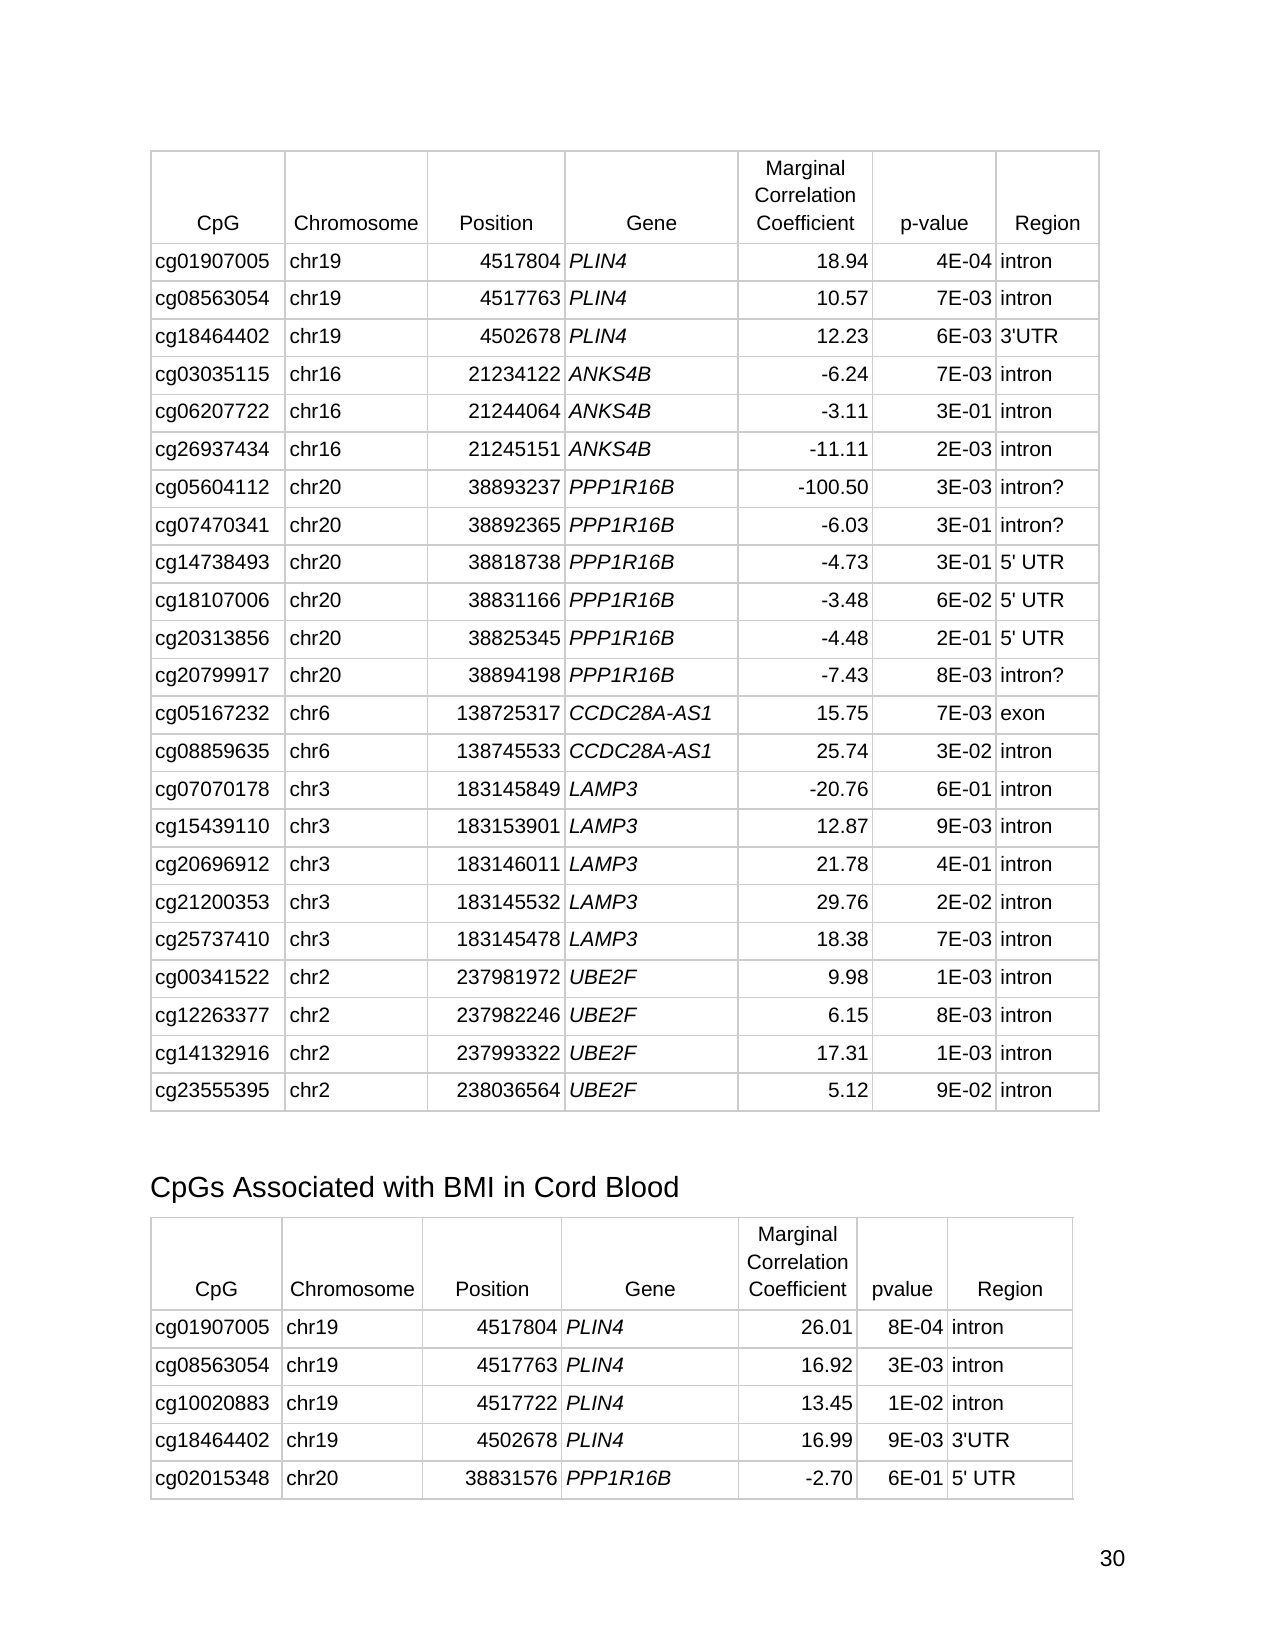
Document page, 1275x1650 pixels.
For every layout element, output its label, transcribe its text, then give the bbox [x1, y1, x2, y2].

table_cell chr3 [286, 848, 427, 884]
table_cell chr6 [286, 735, 427, 771]
table_cell cg20799917 [152, 659, 284, 695]
table_cell -100.50 [739, 471, 872, 507]
table_cell chr20 [286, 621, 427, 657]
table_cell 38894198 [428, 659, 564, 695]
table_cell cg08563054 [152, 282, 284, 318]
table_cell cg15439110 [152, 810, 284, 846]
table_cell 3E-02 [873, 735, 995, 771]
table_cell 38825345 [428, 621, 564, 657]
table_cell intron [997, 357, 1098, 393]
table_cell cg01907005 [152, 244, 284, 280]
table_cell PPP1R16B [566, 546, 737, 582]
table_cell 13.45 [739, 1386, 856, 1422]
table_cell cg02015348 [152, 1462, 281, 1498]
table_cell 5' UTR [948, 1462, 1072, 1498]
table_cell chr19 [283, 1424, 422, 1460]
table_cell chr3 [286, 772, 427, 808]
table_header Gene [566, 152, 737, 243]
table_cell intron [997, 810, 1098, 846]
table_cell -3.48 [739, 584, 872, 620]
table_cell chr20 [286, 471, 427, 507]
table_cell 10.57 [739, 282, 872, 318]
table_cell 7E-03 [873, 923, 995, 959]
table_cell cg14132916 [152, 1036, 284, 1072]
table_cell 1E-02 [858, 1386, 947, 1422]
table_cell LAMP3 [566, 772, 737, 808]
table_cell chr16 [286, 357, 427, 393]
table_cell 5.12 [739, 1074, 872, 1110]
table_cell -7.43 [739, 659, 872, 695]
table_cell PLIN4 [566, 282, 737, 318]
table_cell 6.15 [739, 998, 872, 1034]
table_header Marginal Correlation Coefficient [739, 152, 872, 243]
table_cell intron [997, 244, 1098, 280]
table_cell chr6 [286, 697, 427, 733]
table_cell intron [997, 961, 1098, 997]
table_cell cg20696912 [152, 848, 284, 884]
table_cell PLIN4 [566, 320, 737, 356]
table_cell -3.11 [739, 395, 872, 431]
table_cell intron [948, 1311, 1072, 1347]
table_cell intron? [997, 471, 1098, 507]
table_cell 6E-03 [873, 320, 995, 356]
table_cell chr19 [283, 1386, 422, 1422]
table_cell chr16 [286, 395, 427, 431]
table_cell chr3 [286, 923, 427, 959]
table_header Marginal Correlation Coefficient [739, 1218, 856, 1309]
table_cell PLIN4 [562, 1311, 738, 1347]
table_cell LAMP3 [566, 923, 737, 959]
table_cell 38818738 [428, 546, 564, 582]
table_cell cg23555395 [152, 1074, 284, 1110]
table_cell ANKS4B [566, 433, 737, 469]
table_cell chr20 [286, 584, 427, 620]
table_cell 183146011 [428, 848, 564, 884]
table_cell 3E-01 [873, 546, 995, 582]
table_cell PLIN4 [562, 1386, 738, 1422]
table_cell 21245151 [428, 433, 564, 469]
table_cell 4E-01 [873, 848, 995, 884]
table_cell 3E-03 [858, 1349, 947, 1385]
table_cell 237993322 [428, 1036, 564, 1072]
table_cell 8E-03 [873, 659, 995, 695]
table_cell 1E-03 [873, 961, 995, 997]
table_cell cg08859635 [152, 735, 284, 771]
table_cell 4517763 [423, 1349, 561, 1385]
table_cell 4517763 [428, 282, 564, 318]
table_header Chromosome [283, 1218, 422, 1309]
table_cell cg08563054 [152, 1349, 281, 1385]
table_cell chr20 [286, 659, 427, 695]
table_cell 4E-04 [873, 244, 995, 280]
table_cell 1E-03 [873, 1036, 995, 1072]
table_cell 7E-03 [873, 697, 995, 733]
table_cell 138745533 [428, 735, 564, 771]
table_cell 4517804 [423, 1311, 561, 1347]
table_cell 15.75 [739, 697, 872, 733]
table_cell intron [997, 1074, 1098, 1110]
table_cell intron [997, 282, 1098, 318]
table_cell chr2 [286, 1074, 427, 1110]
table_cell 3E-01 [873, 508, 995, 544]
table_cell 2E-02 [873, 885, 995, 921]
table_cell 21.78 [739, 848, 872, 884]
table_cell -6.03 [739, 508, 872, 544]
table_cell ANKS4B [566, 357, 737, 393]
table_cell 8E-04 [858, 1311, 947, 1347]
table_cell exon [997, 697, 1098, 733]
table_cell UBE2F [566, 1074, 737, 1110]
table_cell -11.11 [739, 433, 872, 469]
table_cell 138725317 [428, 697, 564, 733]
table_header Position [423, 1218, 561, 1309]
table_cell 3'UTR [997, 320, 1098, 356]
table_header p-value [873, 152, 995, 243]
table_cell intron [997, 848, 1098, 884]
table_cell cg14738493 [152, 546, 284, 582]
table_header CpG [152, 152, 284, 243]
table_cell cg06207722 [152, 395, 284, 431]
table_cell 183153901 [428, 810, 564, 846]
table_cell 6E-01 [858, 1462, 947, 1498]
table_cell PLIN4 [562, 1424, 738, 1460]
table_cell chr20 [286, 508, 427, 544]
table_cell 4517722 [423, 1386, 561, 1422]
table_cell 38831166 [428, 584, 564, 620]
table_cell UBE2F [566, 1036, 737, 1072]
table_cell cg20313856 [152, 621, 284, 657]
table_cell chr19 [283, 1349, 422, 1385]
table_cell 4517804 [428, 244, 564, 280]
table_cell ANKS4B [566, 395, 737, 431]
table_cell cg18107006 [152, 584, 284, 620]
table_cell -2.70 [739, 1462, 856, 1498]
table_cell 7E-03 [873, 282, 995, 318]
table_cell LAMP3 [566, 810, 737, 846]
table_cell cg10020883 [152, 1386, 281, 1422]
table_cell LAMP3 [566, 848, 737, 884]
table_cell chr19 [286, 244, 427, 280]
table_cell intron [997, 1036, 1098, 1072]
table_cell 183145478 [428, 923, 564, 959]
table_cell PLIN4 [562, 1349, 738, 1385]
table_header Region [997, 152, 1098, 243]
table_cell intron [997, 395, 1098, 431]
table_cell 38892365 [428, 508, 564, 544]
table_cell chr20 [283, 1462, 422, 1498]
table_cell cg05604112 [152, 471, 284, 507]
table_cell 21244064 [428, 395, 564, 431]
table_cell PPP1R16B [566, 584, 737, 620]
table_cell cg07470341 [152, 508, 284, 544]
table_cell CCDC28A-AS1 [566, 735, 737, 771]
table_cell LAMP3 [566, 885, 737, 921]
table_cell 2E-01 [873, 621, 995, 657]
table_cell chr3 [286, 885, 427, 921]
table_cell 26.01 [739, 1311, 856, 1347]
table_cell -4.48 [739, 621, 872, 657]
table_cell 3'UTR [948, 1424, 1072, 1460]
table_cell intron [997, 923, 1098, 959]
table_cell chr19 [283, 1311, 422, 1347]
table_cell -4.73 [739, 546, 872, 582]
table_cell PPP1R16B [566, 659, 737, 695]
subtitle CpGs Associated with BMI in Cord Blood [150, 1170, 1125, 1203]
table_cell 6E-02 [873, 584, 995, 620]
table_cell intron [997, 885, 1098, 921]
table_cell 9E-03 [873, 810, 995, 846]
table_cell cg25737410 [152, 923, 284, 959]
table_cell cg07070178 [152, 772, 284, 808]
table_cell 3E-03 [873, 471, 995, 507]
table_header pvalue [858, 1218, 947, 1309]
table_cell -20.76 [739, 772, 872, 808]
table_cell PPP1R16B [566, 471, 737, 507]
table_cell 5' UTR [997, 584, 1098, 620]
table_cell cg21200353 [152, 885, 284, 921]
table_cell chr16 [286, 433, 427, 469]
table_header Chromosome [286, 152, 427, 243]
table_cell 21234122 [428, 357, 564, 393]
table_cell PPP1R16B [562, 1462, 738, 1498]
table_header Region [948, 1218, 1072, 1309]
table_cell 38893237 [428, 471, 564, 507]
table_cell cg18464402 [152, 1424, 281, 1460]
table_cell cg00341522 [152, 961, 284, 997]
table_cell cg12263377 [152, 998, 284, 1034]
table_header Position [428, 152, 564, 243]
table_cell 29.76 [739, 885, 872, 921]
table_cell 237982246 [428, 998, 564, 1034]
table_cell 5' UTR [997, 621, 1098, 657]
table_cell intron [997, 998, 1098, 1034]
table_cell intron [997, 433, 1098, 469]
table_cell cg18464402 [152, 320, 284, 356]
table_cell cg05167232 [152, 697, 284, 733]
table_cell 4502678 [428, 320, 564, 356]
table_cell chr2 [286, 1036, 427, 1072]
table_cell intron [997, 772, 1098, 808]
table_cell 18.38 [739, 923, 872, 959]
table_cell UBE2F [566, 998, 737, 1034]
table_header CpG [152, 1218, 281, 1309]
table_cell CCDC28A-AS1 [566, 697, 737, 733]
table_cell 6E-01 [873, 772, 995, 808]
table_cell intron? [997, 508, 1098, 544]
table_cell 5' UTR [997, 546, 1098, 582]
table_cell intron [948, 1349, 1072, 1385]
table_cell UBE2F [566, 961, 737, 997]
table_cell 237981972 [428, 961, 564, 997]
table_cell 4502678 [423, 1424, 561, 1460]
table_cell chr20 [286, 546, 427, 582]
table_cell 9E-02 [873, 1074, 995, 1110]
table_cell cg03035115 [152, 357, 284, 393]
table_cell 16.92 [739, 1349, 856, 1385]
table_cell 238036564 [428, 1074, 564, 1110]
table_cell 16.99 [739, 1424, 856, 1460]
table_cell intron [997, 735, 1098, 771]
table_cell 183145849 [428, 772, 564, 808]
table_cell PLIN4 [566, 244, 737, 280]
table_cell 7E-03 [873, 357, 995, 393]
table_cell 18.94 [739, 244, 872, 280]
table_cell 12.87 [739, 810, 872, 846]
table_cell 9.98 [739, 961, 872, 997]
table_cell chr3 [286, 810, 427, 846]
table_cell 8E-03 [873, 998, 995, 1034]
table_cell cg01907005 [152, 1311, 281, 1347]
table_cell intron [948, 1386, 1072, 1422]
table_cell 12.23 [739, 320, 872, 356]
table_cell PPP1R16B [566, 621, 737, 657]
table_header Gene [562, 1218, 738, 1309]
table_cell intron? [997, 659, 1098, 695]
table_cell 38831576 [423, 1462, 561, 1498]
table_cell 17.31 [739, 1036, 872, 1072]
table_cell chr19 [286, 320, 427, 356]
table_cell chr2 [286, 998, 427, 1034]
table_cell -6.24 [739, 357, 872, 393]
table_cell chr19 [286, 282, 427, 318]
table_cell cg26937434 [152, 433, 284, 469]
table_cell PPP1R16B [566, 508, 737, 544]
table_cell 9E-03 [858, 1424, 947, 1460]
table_cell 3E-01 [873, 395, 995, 431]
table_cell chr2 [286, 961, 427, 997]
table_cell 25.74 [739, 735, 872, 771]
table_cell 183145532 [428, 885, 564, 921]
table_cell 2E-03 [873, 433, 995, 469]
